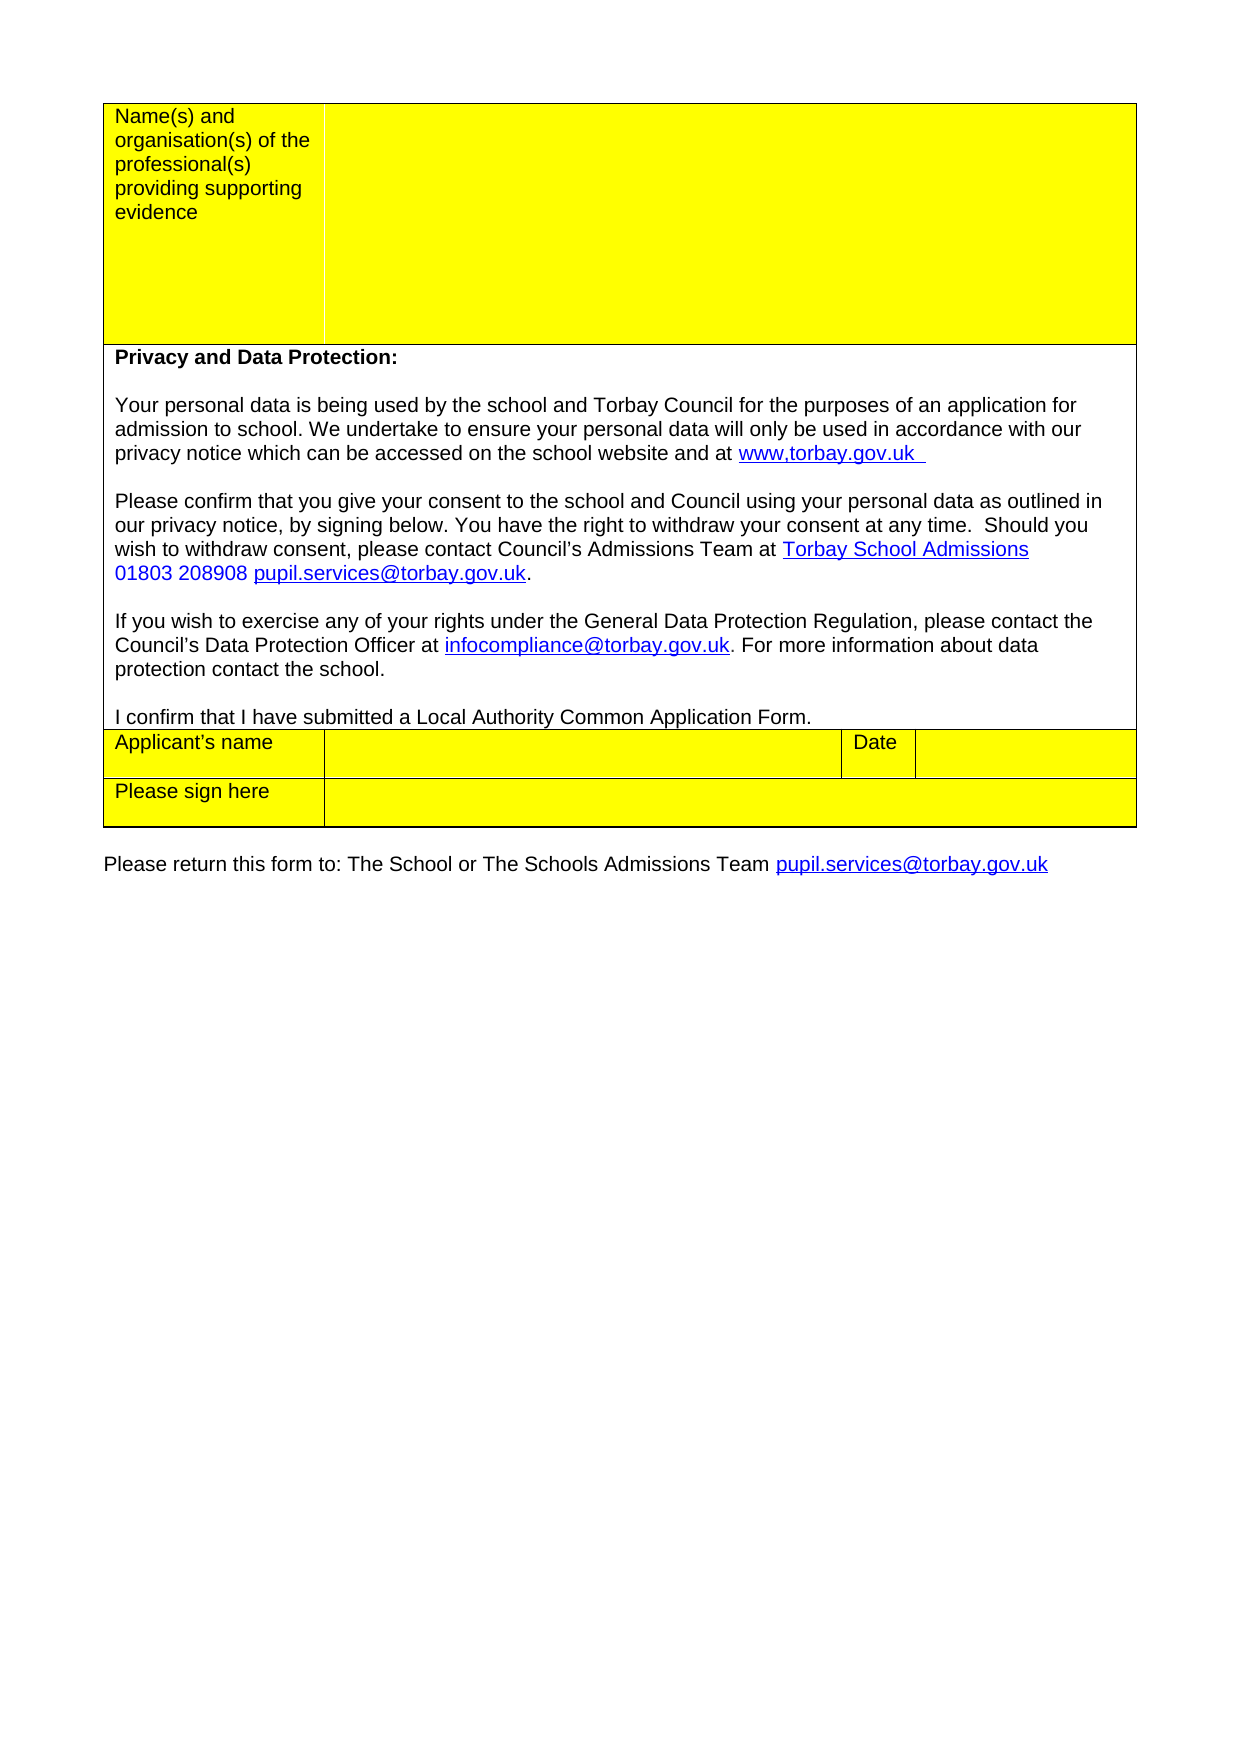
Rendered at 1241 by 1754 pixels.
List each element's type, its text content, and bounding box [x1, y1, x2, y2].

table_cell Applicant’s name [104, 730, 324, 777]
table_cell [916, 730, 1136, 777]
table_cell [325, 730, 841, 777]
table_cell Privacy and Data Protection: Your personal data is being used by the school and Torbay Council for the purposes of an application for admission to school. We undertake to ensure your personal data will only be used in accordance with our privacy notice which can be accessed on the school website and at www,torbay.gov.uk Please confirm that you give your consent to the school and Council using your personal data as outlined in our privacy notice, by signing below. You have the right to withdraw your consent at any time. Should you wish to withdraw consent, please contact Council’s Admissions Team at Torbay School Admissions 01803 208908 pupil.services@torbay.gov.uk. If you wish to exercise any of your rights under the General Data Protection Regulation, please contact the Council’s Data Protection Officer at infocompliance@torbay.gov.uk. For more information about data protection contact the school. I confirm that I have submitted a Local Authority Common Application Form. [104, 345, 1136, 728]
table_cell Date [842, 730, 915, 777]
table_cell Please sign here [104, 779, 324, 826]
table_cell [325, 104, 1136, 344]
table_cell [325, 779, 1136, 826]
text Please return this form to: The School or The Schools Admissions Team pupil.services@torbay.gov.uk [103, 851, 1137, 875]
table_cell Name(s) and organisation(s) of the professional(s) providing supporting evidence [104, 104, 324, 344]
